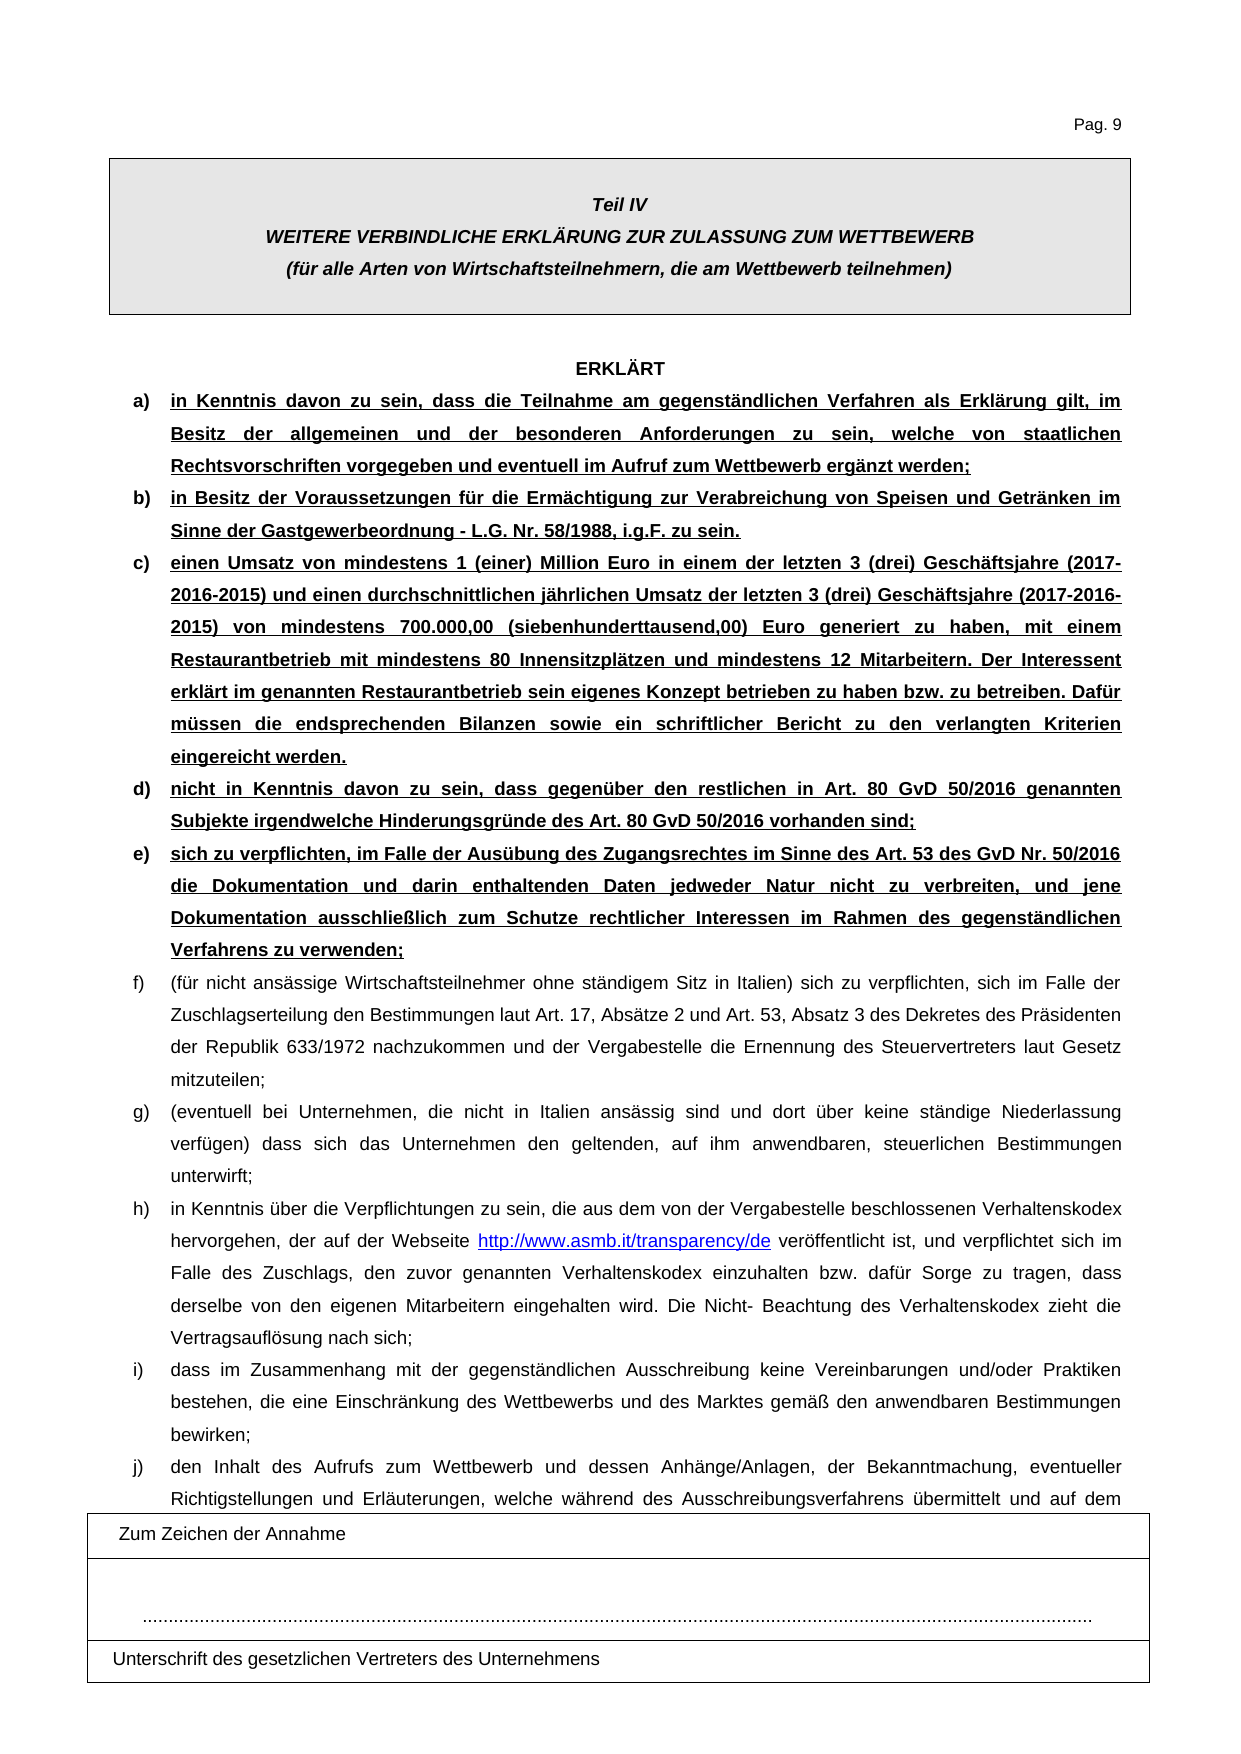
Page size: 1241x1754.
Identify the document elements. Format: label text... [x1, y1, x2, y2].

list in Kenntnis davon zu sein, dass die Teilnahme am gegenständlichen Verfahren als Erklärung gilt, im Besitz der allgemeinen und der besonderen Anforderungen zu sein, welche von staatlichen Rechtsvorschriften vorgegeben und eventuell im Aufruf zum Wettbewerb ergänzt werden; [133, 390, 1122, 476]
text (für alle Arten von Wirtschaftsteilnehmern, die am Wettbewerb teilnehmen) [110, 255, 1130, 279]
text Teil IV [110, 190, 1130, 215]
list (eventuell bei Unternehmen, die nicht in Italien ansässig sind und dort über keine ständige Niederlassung verfügen) dass sich das Unternehmen den geltenden, auf ihm anwendbaren, steuerlichen Bestimmungen unterwirft; [133, 1101, 1122, 1187]
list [133, 1456, 1122, 1510]
list in Kenntnis über die Verpflichtungen zu sein, die aus dem von der Vergabestelle beschlossenen Verhaltenskodex hervorgehen, der auf der Webseite http://www.asmb.it/transparency/de veröffentlicht ist, und verpflichtet sich im Falle des Zuschlags, den zuvor genannten Verhaltenskodex einzuhalten bzw. dafür Sorge zu tragen, dass derselbe von den eigenen Mitarbeitern eingehalten wird. Die Nicht- Beachtung des Verhaltenskodex zieht die Vertragsauflösung nach sich; [133, 1198, 1122, 1348]
list (für nicht ansässige Wirtschaftsteilnehmer ohne ständigem Sitz in Italien) sich zu verpflichten, sich im Falle der Zuschlagserteilung den Bestimmungen laut Art. 17, Absätze 2 und Art. 53, Absatz 3 des Dekretes des Präsidenten der Republik 633/1972 nachzukommen und der Vergabestelle die Ernennung des Steuervertreters laut Gesetz mitzuteilen; [133, 972, 1122, 1090]
list in Besitz der Voraussetzungen für die Ermächtigung zur Verabreichung von Speisen und Getränken im Sinne der Gastgewerbeordnung - L.G. Nr. 58/1988, i.g.F. zu sein. [133, 487, 1122, 541]
text ERKLÄRT [118, 358, 1122, 379]
list einen Umsatz von mindestens 1 (einer) Million Euro in einem der letzten 3 (drei) Geschäftsjahre (2017-2016-2015) und einen durchschnittlichen jährlichen Umsatz der letzten 3 (drei) Geschäftsjahre (2017-2016-2015) von mindestens 700.000,00 (siebenhunderttausend,00) Euro generiert zu haben, mit einem Restaurantbetrieb mit mindestens 80 Innensitzplätzen und mindestens 12 Mitarbeitern. Der Interessent erklärt im genannten Restaurantbetrieb sein eigenes Konzept betrieben zu haben bzw. zu betreiben. Dafür müssen die endsprechenden Bilanzen sowie ein schriftlicher Bericht zu den verlangten Kriterien eingereicht werden. [133, 552, 1122, 767]
list dass im Zusammenhang mit der gegenständlichen Ausschreibung keine Vereinbarungen und/oder Praktiken bestehen, die eine Einschränkung des Wettbewerbs und des Marktes gemäß den anwendbaren Bestimmungen bewirken; [133, 1359, 1122, 1445]
list nicht in Kenntnis davon zu sein, dass gegenüber den restlichen in Art. 80 GvD 50/2016 genannten Subjekte irgendwelche Hinderungsgründe des Art. 80 GvD 50/2016 vorhanden sind; [133, 778, 1122, 832]
text WEITERE VERBINDLICHE ERKLÄRUNG ZUR ZULASSUNG ZUM WETTBEWERB [110, 223, 1130, 247]
list sich zu verpflichten, im Falle der Ausübung des Zugangsrechtes im Sinne des Art. 53 des GvD Nr. 50/2016 die Dokumentation und darin enthaltenden Daten jedweder Natur nicht zu verbreiten, und jene Dokumentation ausschließlich zum Schutze rechtlicher Interessen im Rahmen des gegenständlichen Verfahrens zu verwenden; [133, 842, 1122, 961]
